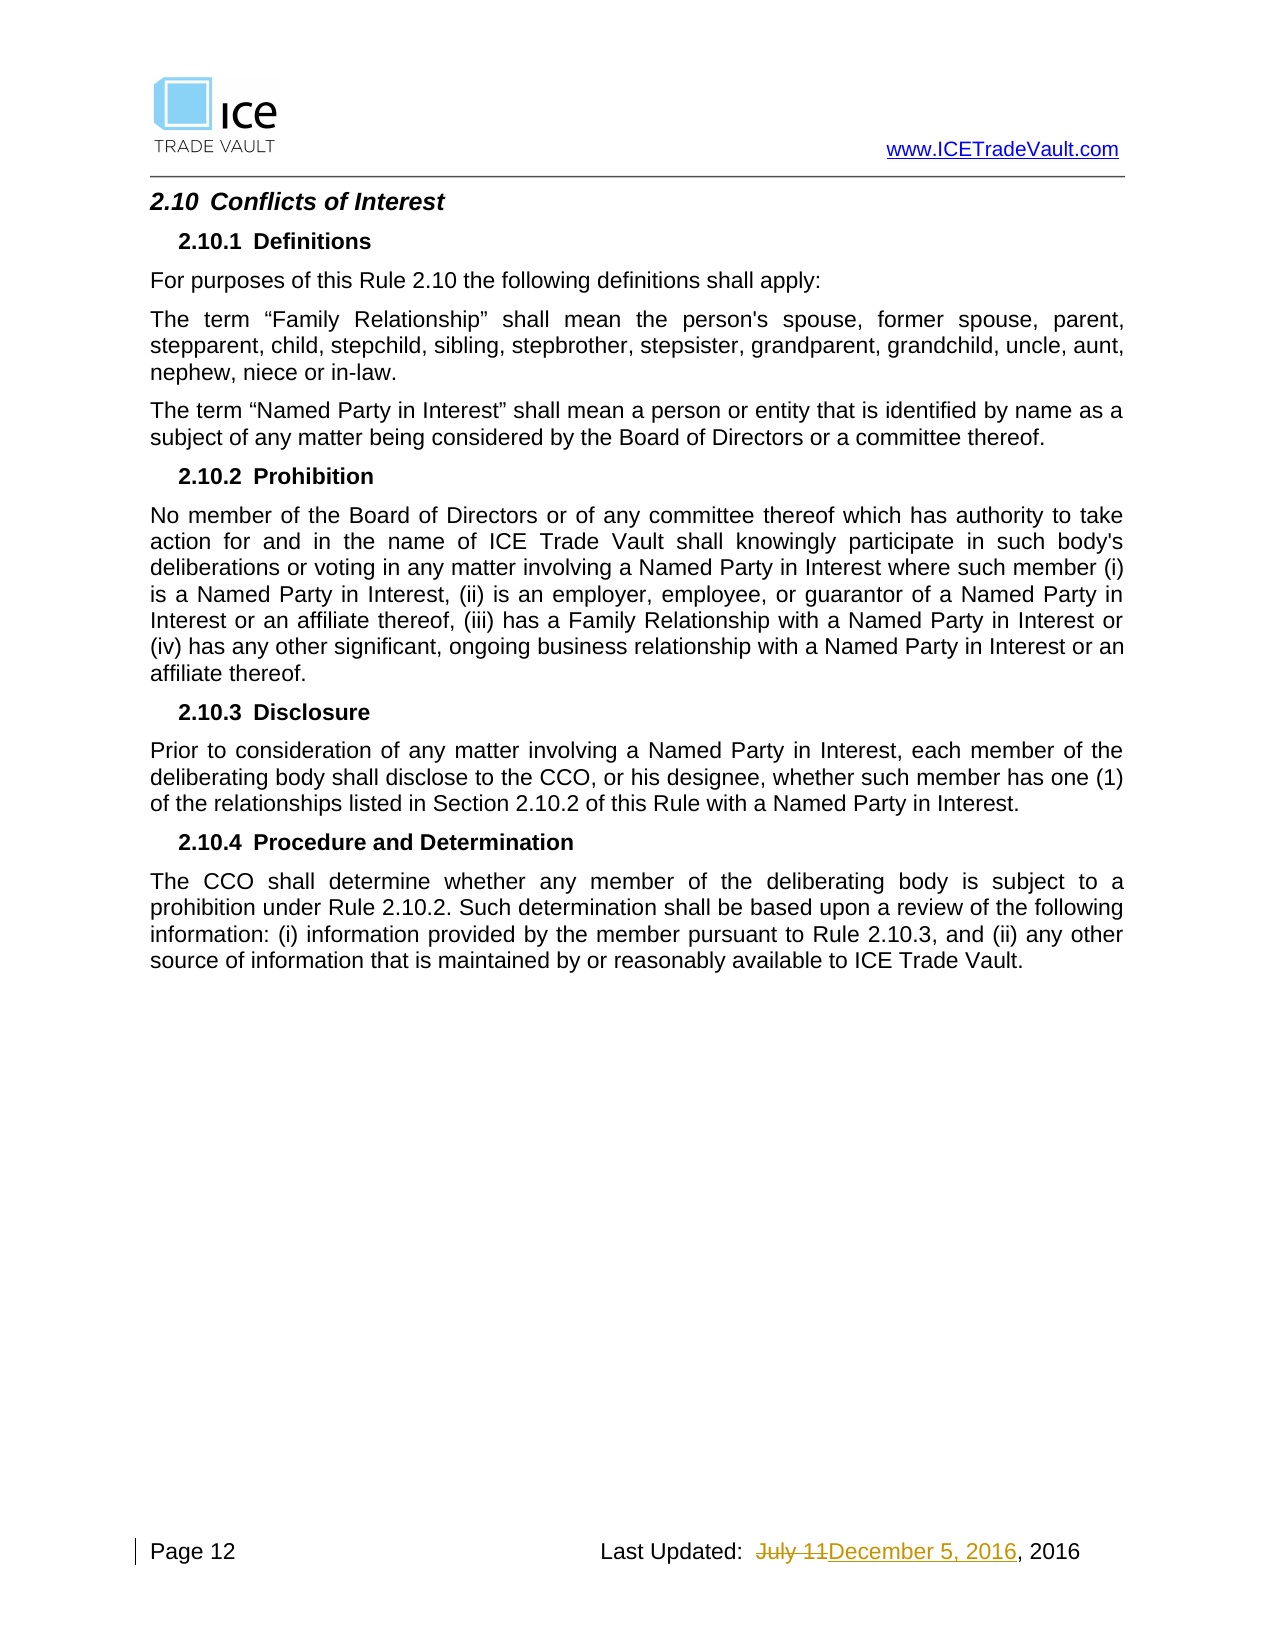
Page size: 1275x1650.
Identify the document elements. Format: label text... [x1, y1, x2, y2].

subtitle Procedure and Determination [178, 829, 1125, 855]
subtitle Conflicts of Interest [150, 187, 1125, 216]
text Prior to consideration of any matter involving a Named Party in Interest, each member of the deliberating body shall disclose to the CCO, or his designee, whether such member has one (1) of the relationships listed in Section 2.10.2 of this Rule with a Named Party in Interest. [150, 737, 1125, 816]
subtitle Definitions [178, 228, 1125, 254]
picture [150, 75, 280, 157]
text The CCO shall determine whether any member of the deliberating body is subject to a prohibition under Rule 2.10.2. Such determination shall be based upon a review of the following information: (i) information provided by the member pursuant to Rule 2.10.3, and (ii) any other source of information that is maintained by or reasonably available to ICE Trade Vault. [150, 868, 1125, 973]
subtitle The term “Family Relationship” shall mean the person's spouse, former spouse, parent, stepparent, child, stepchild, sibling, stepbrother, stepsister, grandparent, grandchild, uncle, aunt, nephew, niece or in-law. [150, 306, 1125, 385]
subtitle For purposes of this Rule 2.10 the following definitions shall apply: [150, 267, 1125, 293]
subtitle The term “Named Party in Interest” shall mean a person or entity that is identified by name as a subject of any matter being considered by the Board of Directors or a committee thereof. [150, 397, 1125, 450]
subtitle Prohibition [178, 463, 1125, 489]
subtitle Disclosure [178, 698, 1125, 725]
text No member of the Board of Directors or of any committee thereof which has authority to take action for and in the name of ICE Trade Vault shall knowingly participate in such body's deliberations or voting in any matter involving a Named Party in Interest where such member (i) is a Named Party in Interest, (ii) is an employer, employee, or guarantor of a Named Party in Interest or an affiliate thereof, (iii) has a Family Relationship with a Named Party in Interest or (iv) has any other significant, ongoing business relationship with a Named Party in Interest or an affiliate thereof. [150, 502, 1125, 686]
